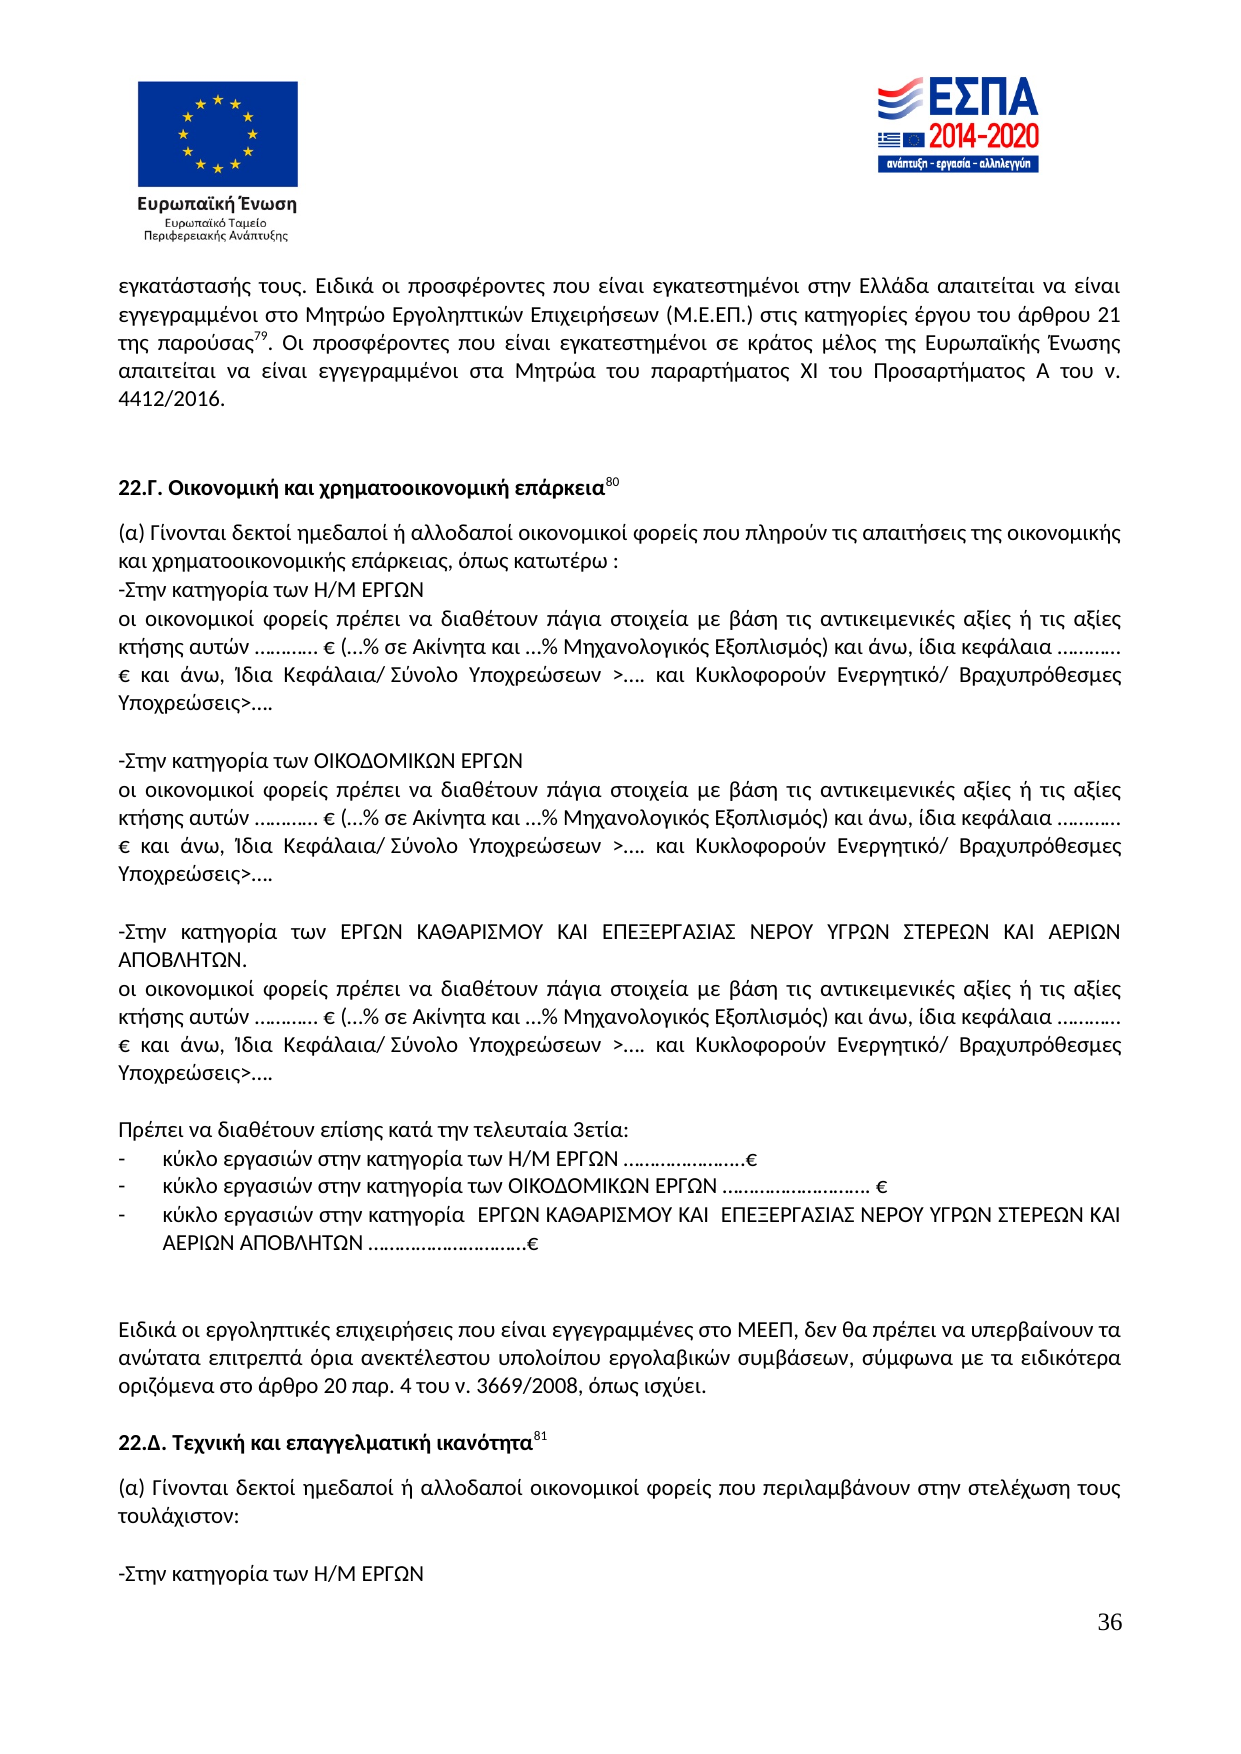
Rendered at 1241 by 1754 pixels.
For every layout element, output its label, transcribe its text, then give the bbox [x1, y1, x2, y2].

text -Στην κατηγορία των ΟΙΚΟΔΟΜΙΚΩΝ ΕΡΓΩΝ [118, 746, 1122, 774]
text Πρέπει να διαθέτουν επίσης κατά την τελευταία 3ετία: [118, 1116, 1122, 1144]
text (α) Γίνονται δεκτοί ημεδαποί ή αλλοδαποί οικονομικοί φορείς που πληρούν τις απαιτήσεις της οικονομικής και χρηματοοικονομικής επάρκειας, όπως κατωτέρω : [118, 518, 1122, 574]
text Ειδικά οι εργοληπτικές επιχειρήσεις που είναι εγγεγραμμένες στο ΜΕΕΠ, δεν θα πρέπει να υπερβαίνουν τα ανώτατα επιτρεπτά όρια ανεκτέλεστου υπολοίπου εργολαβικών συμβάσεων, σύμφωνα με τα ειδικότερα οριζόμενα στο άρθρο 20 παρ. 4 του ν. 3669/2008, όπως ισχύει. [118, 1315, 1122, 1399]
text -Στην κατηγορία των ΕΡΓΩΝ ΚΑΘΑΡΙΣΜΟΥ ΚΑΙ ΕΠΕΞΕΡΓΑΣΙΑΣ ΝΕΡΟΥ ΥΓΡΩΝ ΣΤΕΡΕΩΝ ΚΑΙ ΑΕΡΙΩΝ ΑΠΟΒΛΗΤΩΝ. [118, 917, 1122, 973]
picture [873, 75, 1043, 175]
text (α) Γίνονται δεκτοί ημεδαποί ή αλλοδαποί οικονομικοί φορείς που περιλαμβάνουν στην στελέχωση τους τουλάχιστον: [118, 1473, 1122, 1529]
text 22.Γ. Οικονομική και χρηματοοικονομική επάρκεια [118, 473, 1122, 501]
list κύκλο εργασιών στην κατηγορία των ΟΙΚΟΔΟΜΙΚΩΝ ΕΡΓΩΝ ………………………. € [118, 1172, 1122, 1200]
text οι οικονομικοί φορείς πρέπει να διαθέτουν πάγια στοιχεία με βάση τις αντικειμενικές αξίες ή τις αξίες κτήσης αυτών ………… € (…% σε Ακίνητα και …% Μηχανολογικός Εξοπλισμός) και άνω, ίδια κεφάλαια ………… € και άνω, Ίδια Κεφάλαια/ Σύνολο Υποχρεώσεων >…. και Κυκλοφορούν Ενεργητικό/ Βραχυπρόθεσμες Υποχρεώσεις>…. [118, 604, 1122, 716]
text 22.Δ. Τεχνική και επαγγελματική ικανότητα [118, 1428, 1122, 1456]
text -Στην κατηγορία των Η/Μ ΕΡΓΩΝ [118, 575, 1122, 603]
list κύκλο εργασιών στην κατηγορία ΕΡΓΩΝ ΚΑΘΑΡΙΣΜΟΥ ΚΑΙ ΕΠΕΞΕΡΓΑΣΙΑΣ ΝΕΡΟΥ ΥΓΡΩΝ ΣΤΕΡΕΩΝ ΚΑΙ ΑΕΡΙΩΝ ΑΠΟΒΛΗΤΩΝ …………………………€ [118, 1200, 1122, 1256]
list κύκλο εργασιών στην κατηγορία των Η/Μ ΕΡΓΩΝ …………………..€ [118, 1144, 1122, 1172]
picture [129, 75, 306, 246]
text -Στην κατηγορία των Η/Μ ΕΡΓΩΝ [118, 1559, 1122, 1587]
text οι οικονομικοί φορείς πρέπει να διαθέτουν πάγια στοιχεία με βάση τις αντικειμενικές αξίες ή τις αξίες κτήσης αυτών ………… € (…% σε Ακίνητα και …% Μηχανολογικός Εξοπλισμός) και άνω, ίδια κεφάλαια ………… € και άνω, Ίδια Κεφάλαια/ Σύνολο Υποχρεώσεων >…. και Κυκλοφορούν Ενεργητικό/ Βραχυπρόθεσμες Υποχρεώσεις>…. [118, 974, 1122, 1087]
text οι οικονομικοί φορείς πρέπει να διαθέτουν πάγια στοιχεία με βάση τις αντικειμενικές αξίες ή τις αξίες κτήσης αυτών ………… € (…% σε Ακίνητα και …% Μηχανολογικός Εξοπλισμός) και άνω, ίδια κεφάλαια ………… € και άνω, Ίδια Κεφάλαια/ Σύνολο Υποχρεώσεων >…. και Κυκλοφορούν Ενεργητικό/ Βραχυπρόθεσμες Υποχρεώσεις>…. [118, 775, 1122, 887]
